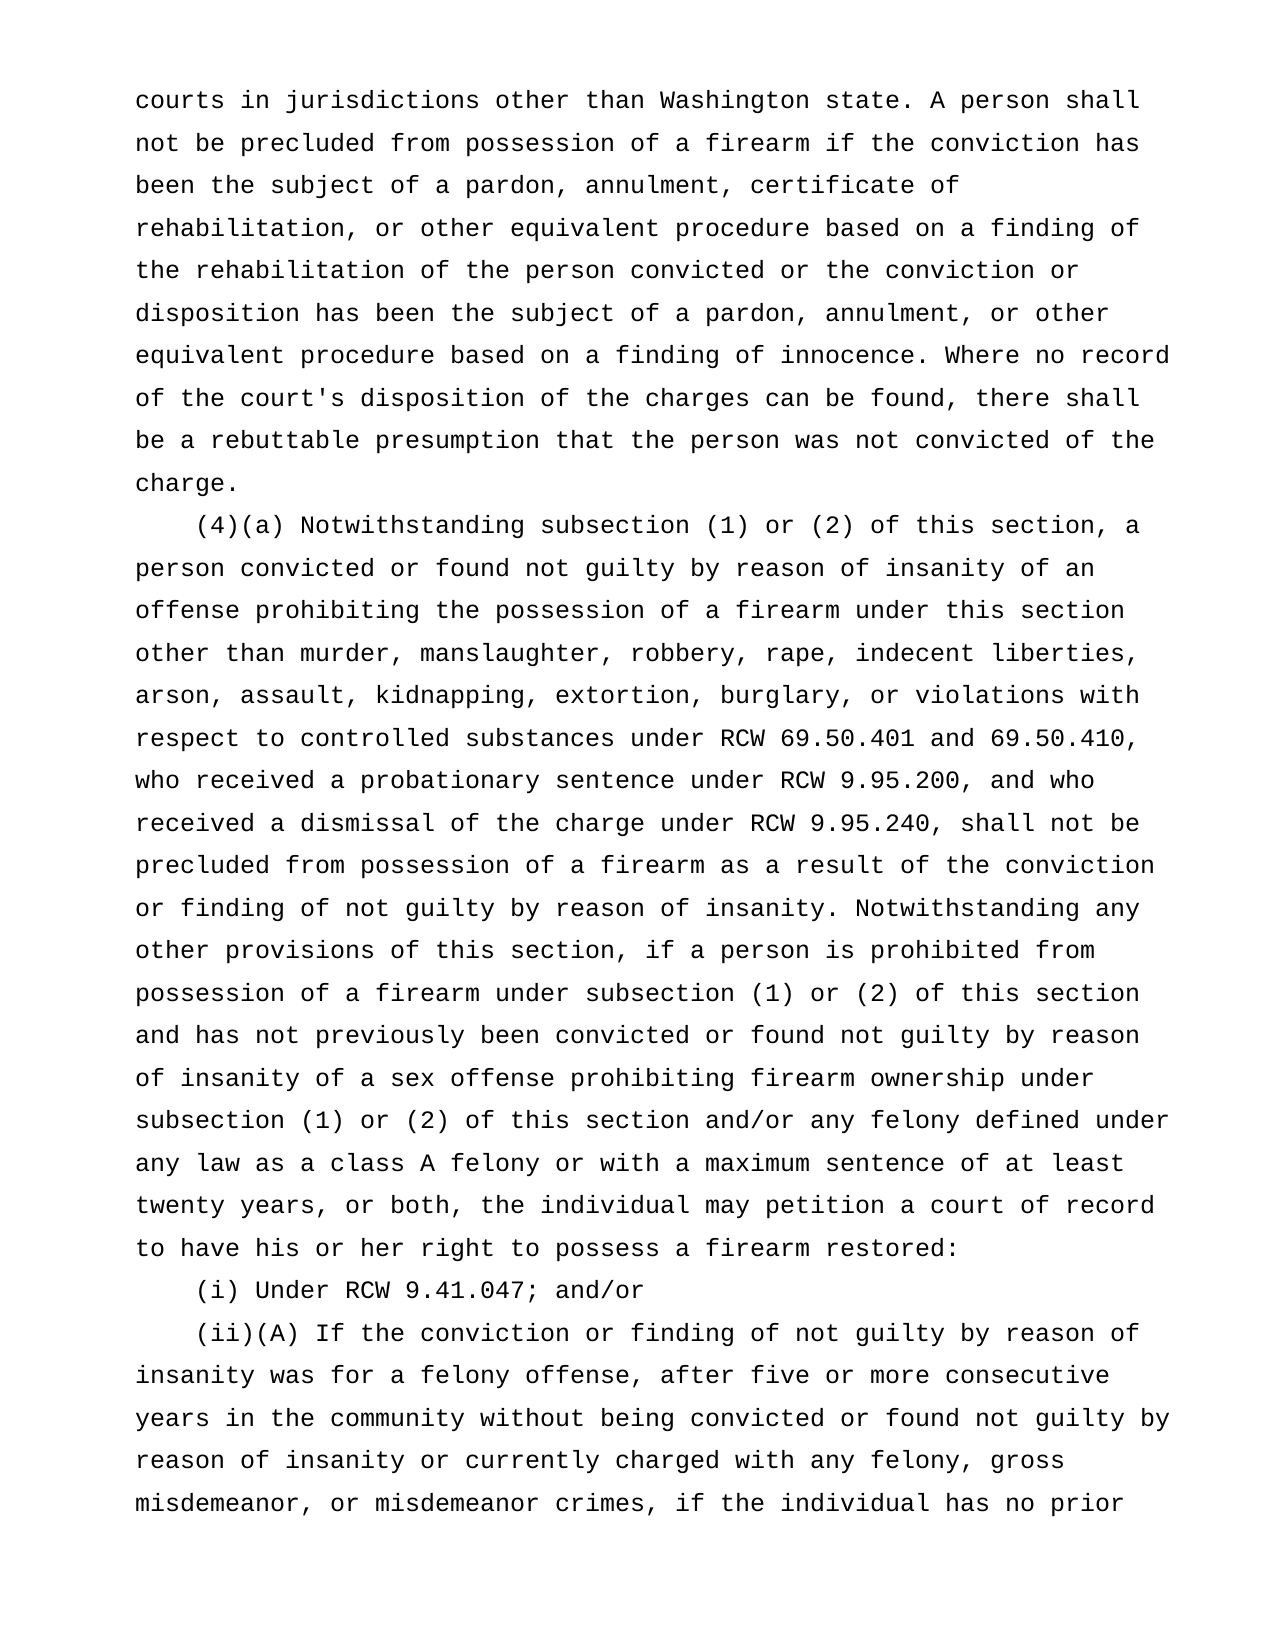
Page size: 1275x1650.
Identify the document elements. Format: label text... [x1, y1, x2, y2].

text (4)(a) Notwithstanding subsection (1) or (2) of this section, a person convicted or found not guilty by reason of insanity of an offense prohibiting the possession of a firearm under this section other than murder, manslaughter, robbery, rape, indecent liberties, arson, assault, kidnapping, extortion, burglary, or violations with respect to controlled substances under RCW 69.50.401 and 69.50.410, who received a probationary sentence under RCW 9.95.200, and who received a dismissal of the charge under RCW 9.95.240, shall not be precluded from possession of a firearm as a result of the conviction or finding of not guilty by reason of insanity. Notwithstanding any other provisions of this section, if a person is prohibited from possession of a firearm under subsection (1) or (2) of this section and has not previously been convicted or found not guilty by reason of insanity of a sex offense prohibiting firearm ownership under subsection (1) or (2) of this section and/or any felony defined under any law as a class A felony or with a maximum sentence of at least twenty years, or both, the individual may petition a court of record to have his or her right to possess a firearm restored: [135, 500, 1170, 1265]
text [135, 1307, 1170, 1520]
text (i) Under RCW 9.41.047; and/or [135, 1265, 1170, 1307]
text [135, 75, 1170, 500]
